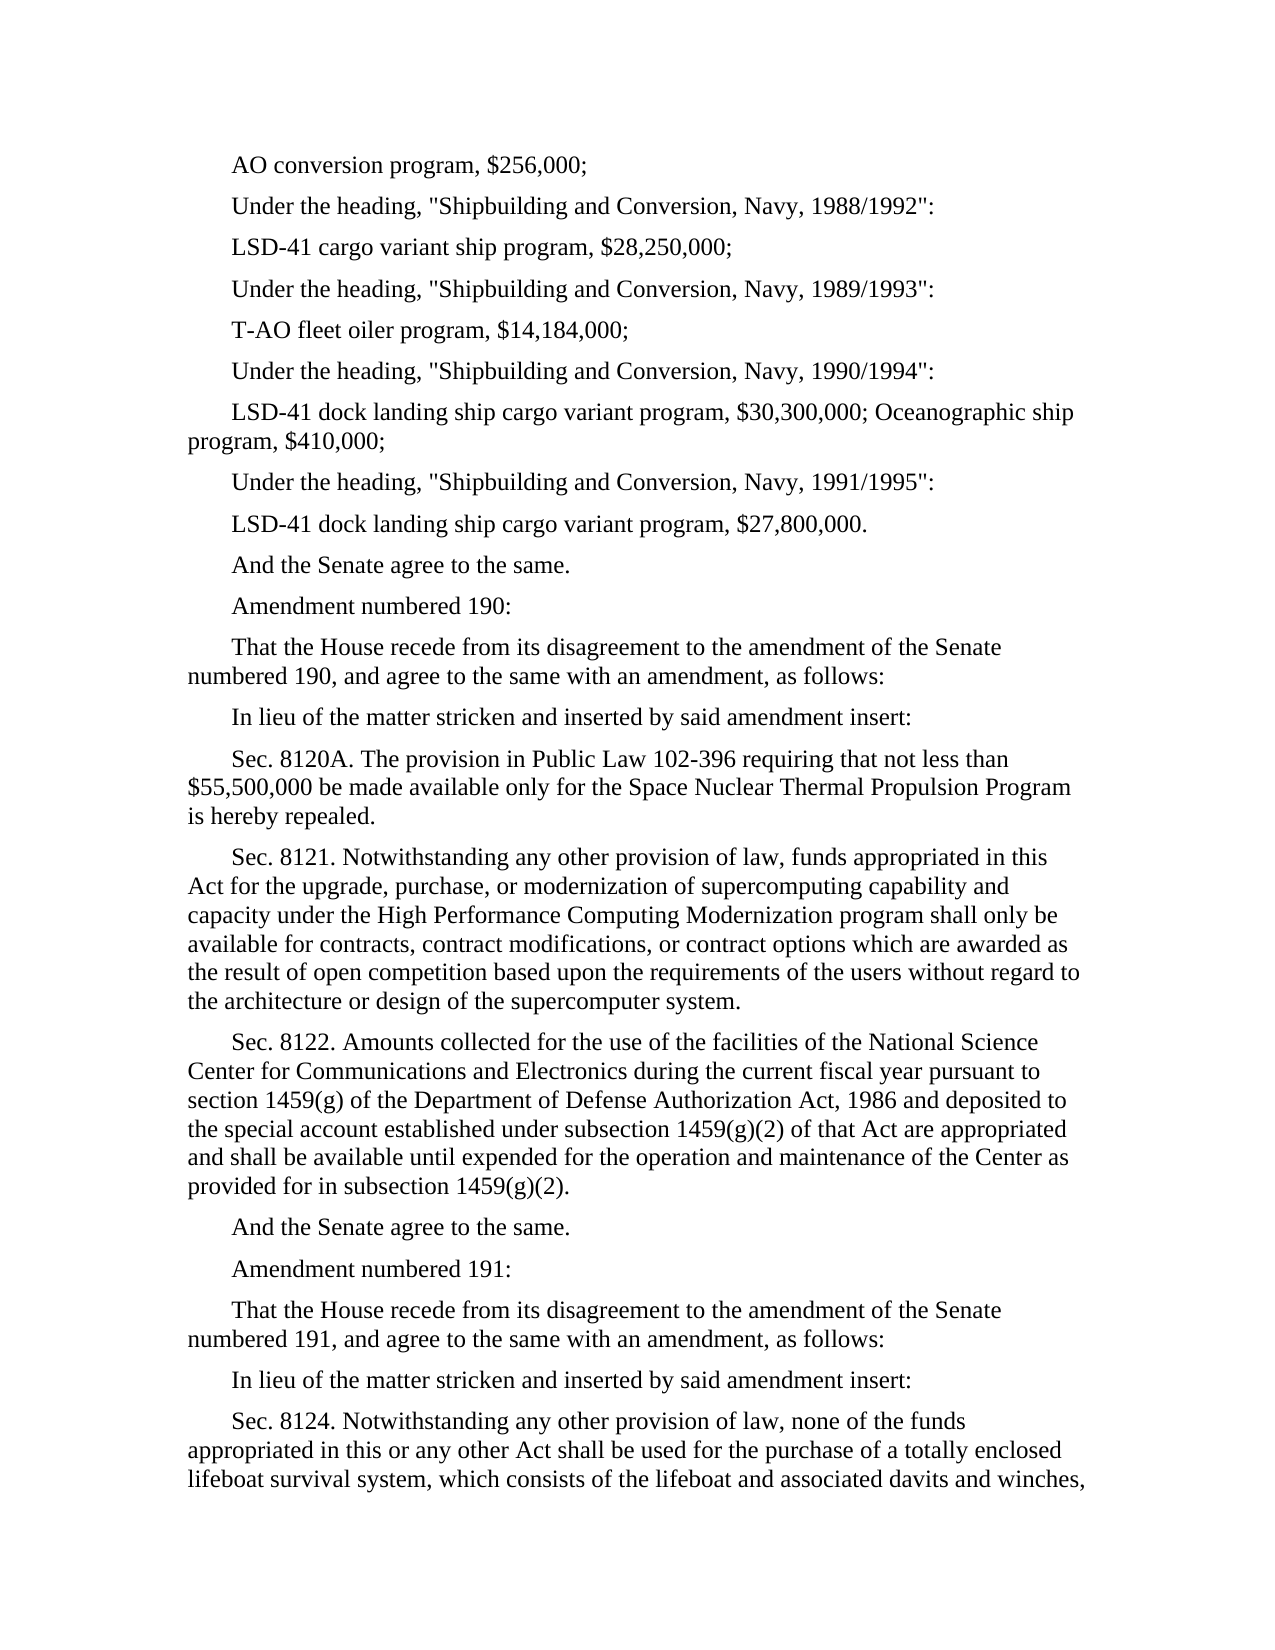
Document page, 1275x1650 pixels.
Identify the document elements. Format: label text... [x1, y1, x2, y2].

text That the House recede from its disagreement to the amendment of the Senate numbered 190, and agree to the same with an amendment, as follows: [187, 632, 1087, 690]
text Under the heading, "Shipbuilding and Conversion, Navy, 1990/1994": [187, 356, 1087, 385]
text Amendment numbered 190: [187, 591, 1087, 620]
text And the Senate agree to the same. [187, 1212, 1087, 1241]
text Under the heading, "Shipbuilding and Conversion, Navy, 1989/1993": [187, 274, 1087, 302]
text In lieu of the matter stricken and inserted by said amendment insert: [187, 702, 1087, 731]
text Under the heading, "Shipbuilding and Conversion, Navy, 1988/1992": [187, 191, 1087, 220]
text In lieu of the matter stricken and inserted by said amendment insert: [187, 1365, 1087, 1394]
text Sec. 8120A. The provision in Public Law 102-396 requiring that not less than $55,500,000 be made available only for the Space Nuclear Thermal Propulsion Program is hereby repealed. [187, 744, 1087, 830]
text LSD-41 cargo variant ship program, $28,250,000; [187, 232, 1087, 261]
text T-AO fleet oiler program, $14,184,000; [187, 315, 1087, 344]
text Sec. 8122. Amounts collected for the use of the facilities of the National Science Center for Communications and Electronics during the current fiscal year pursuant to section 1459(g) of the Department of Defense Authorization Act, 1986 and deposited to the special account established under subsection 1459(g)(2) of that Act are appropriated and shall be available until expended for the operation and maintenance of the Center as provided for in subsection 1459(g)(2). [187, 1027, 1087, 1200]
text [187, 1406, 1087, 1492]
text Under the heading, "Shipbuilding and Conversion, Navy, 1991/1995": [187, 467, 1087, 496]
text LSD-41 dock landing ship cargo variant program, $30,300,000; Oceanographic ship program, $410,000; [187, 397, 1087, 455]
text Amendment numbered 191: [187, 1254, 1087, 1282]
text LSD-41 dock landing ship cargo variant program, $27,800,000. [187, 509, 1087, 537]
text That the House recede from its disagreement to the amendment of the Senate numbered 191, and agree to the same with an amendment, as follows: [187, 1295, 1087, 1352]
text And the Senate agree to the same. [187, 550, 1087, 579]
text Sec. 8121. Notwithstanding any other provision of law, funds appropriated in this Act for the upgrade, purchase, or modernization of supercomputing capability and capacity under the High Performance Computing Modernization program shall only be available for contracts, contract modifications, or contract options which are awarded as the result of open competition based upon the requirements of the users without regard to the architecture or design of the supercomputer system. [187, 842, 1087, 1015]
text AO conversion program, $256,000; [187, 150, 1087, 179]
